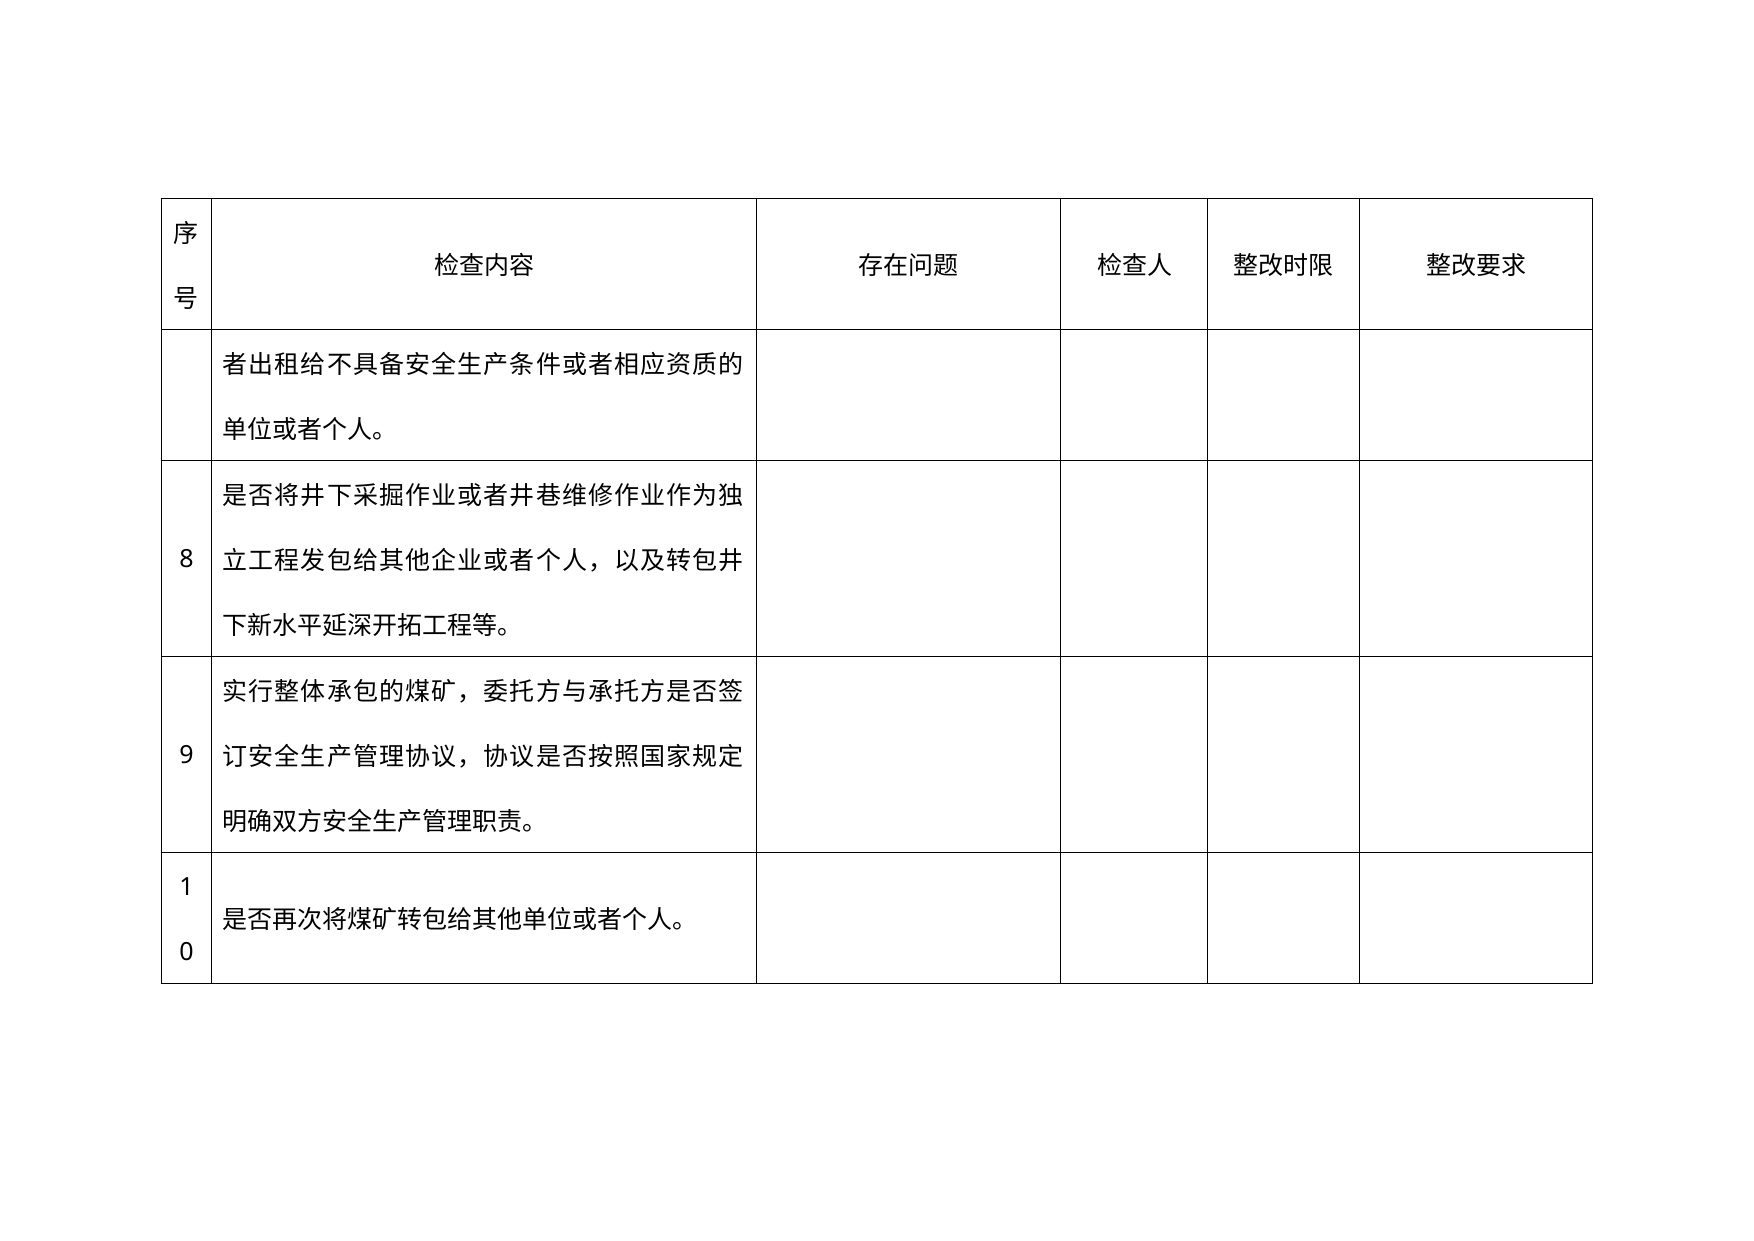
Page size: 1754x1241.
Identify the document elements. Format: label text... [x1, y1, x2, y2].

table_cell [757, 853, 1060, 983]
table_cell [1360, 853, 1592, 983]
table_cell 是否将井下采掘作业或者井巷维修作业作为独立工程发包给其他企业或者个人，以及转包井下新水平延深开拓工程等。 [212, 461, 756, 656]
table_cell [1208, 657, 1359, 852]
table_cell [1208, 461, 1359, 656]
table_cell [212, 330, 756, 460]
table_cell 10 [162, 853, 211, 983]
table_cell [1061, 461, 1207, 656]
table_cell [1208, 853, 1359, 983]
table_cell 8 [162, 461, 211, 656]
table_cell [1360, 657, 1592, 852]
table_header 检查内容 [212, 199, 756, 329]
table_cell 是否再次将煤矿转包给其他单位或者个人。 [212, 853, 756, 983]
table_header 存在问题 [757, 199, 1060, 329]
table_cell 9 [162, 657, 211, 852]
table_cell 7 [162, 330, 211, 460]
table_cell [757, 330, 1060, 460]
table_header 检查人 [1061, 199, 1207, 329]
table_cell 实行整体承包的煤矿，委托方与承托方是否签订安全生产管理协议，协议是否按照国家规定明确双方安全生产管理职责。 [212, 657, 756, 852]
table_cell [1208, 330, 1359, 460]
table_cell [1061, 330, 1207, 460]
table_cell [1061, 853, 1207, 983]
table_cell [1360, 461, 1592, 656]
table_cell [1360, 330, 1592, 460]
table_header 整改要求 [1360, 199, 1592, 329]
table_cell [1061, 657, 1207, 852]
table_cell [757, 461, 1060, 656]
table_cell [757, 657, 1060, 852]
table_header 整改时限 [1208, 199, 1359, 329]
table_header 序号 [162, 199, 211, 329]
